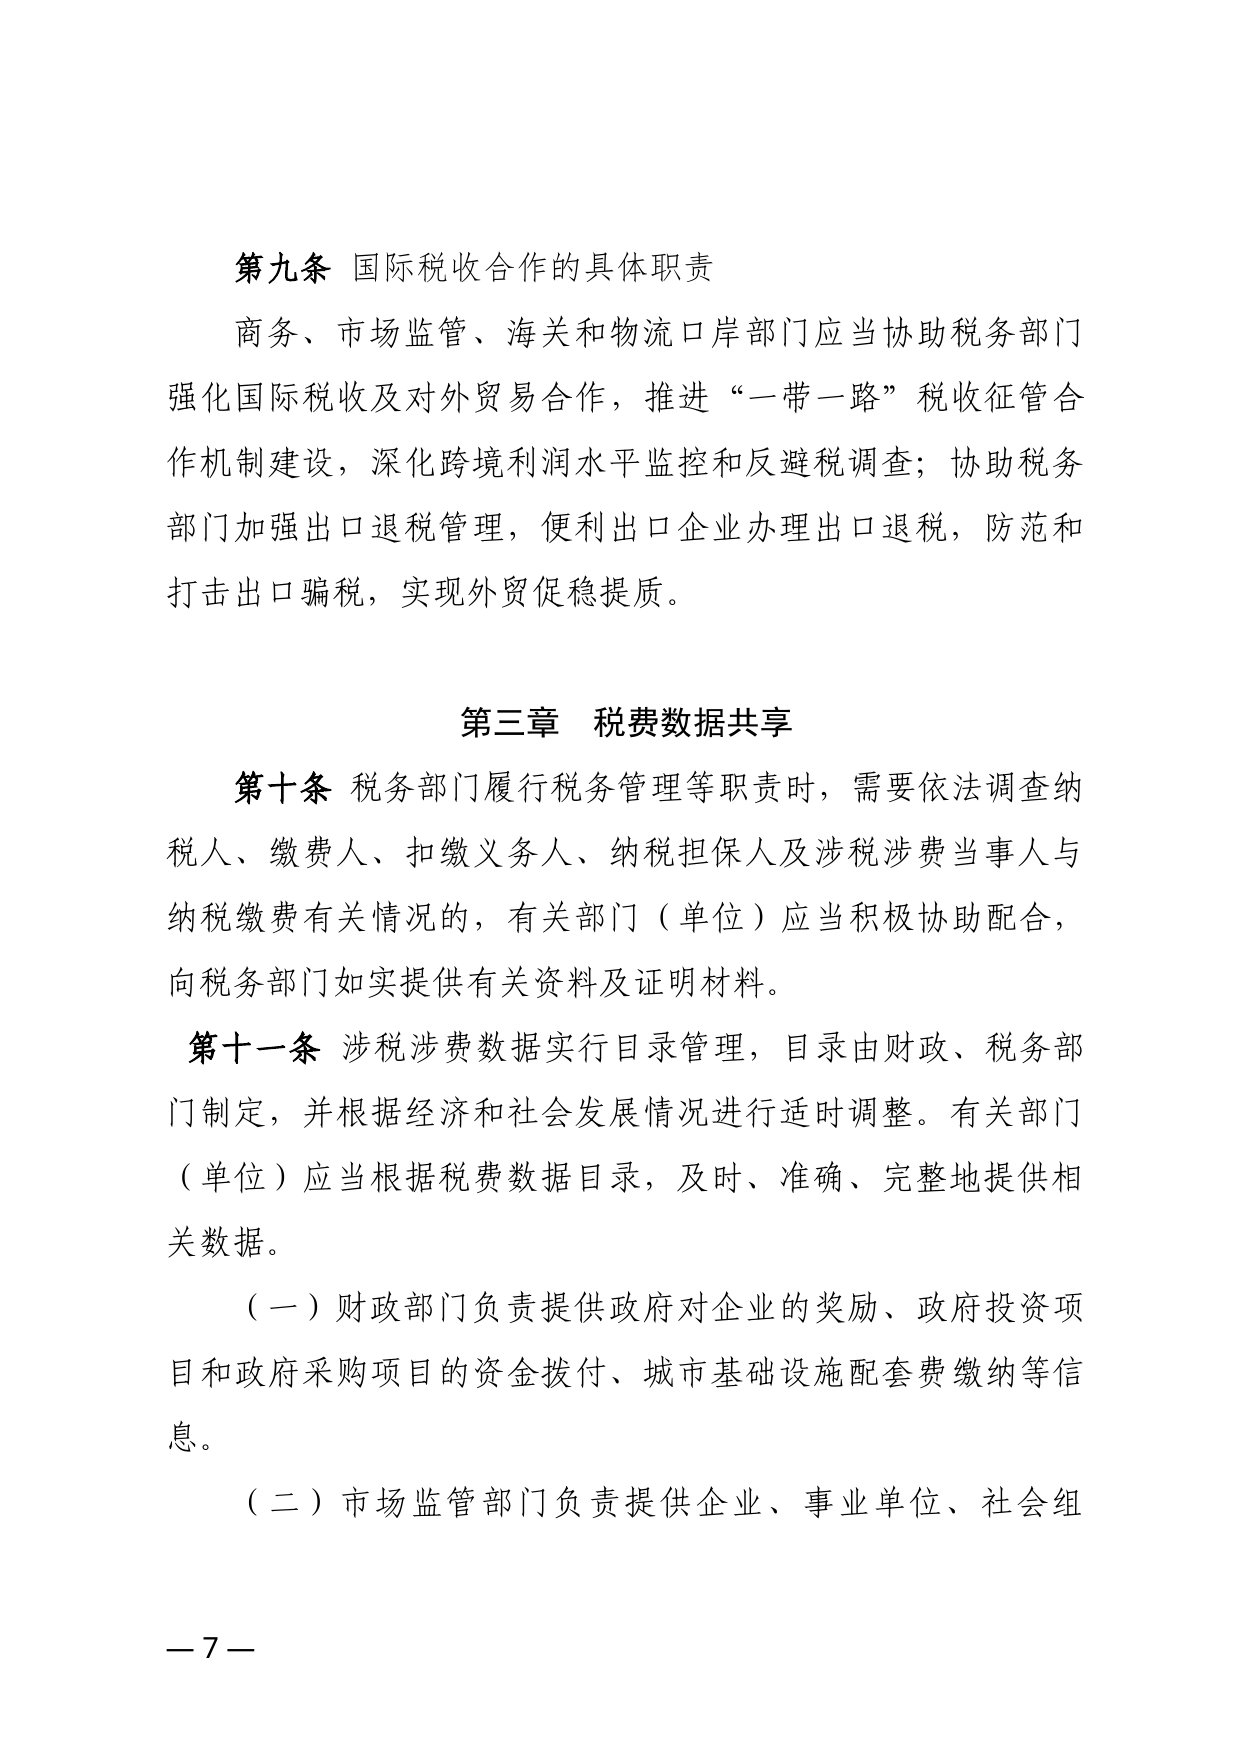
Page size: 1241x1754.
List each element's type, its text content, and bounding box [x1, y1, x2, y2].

text 第十一条 涉税涉费数据实行目录管理，目录由财政、税务部门制定，并根据经济和社会发展情况进行适时调整。有关部门（单位）应当根据税费数据目录，及时、准确、完整地提供相关数据。 [165, 1013, 1087, 1273]
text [165, 1468, 1087, 1533]
text （一）财政部门负责提供政府对企业的奖励、政府投资项目和政府采购项目的资金拨付、城市基础设施配套费缴纳等信息。 [165, 1273, 1087, 1468]
text 第三章 税费数据共享 [165, 688, 1087, 753]
text 商务、市场监管、海关和物流口岸部门应当协助税务部门强化国际税收及对外贸易合作，推进“一带一路”税收征管合作机制建设，深化跨境利润水平监控和反避税调查；协助税务部门加强出口退税管理，便利出口企业办理出口退税，防范和打击出口骗税，实现外贸促稳提质。 [165, 298, 1087, 623]
text 第九条 国际税收合作的具体职责 [165, 233, 1087, 298]
text 第十条 税务部门履行税务管理等职责时，需要依法调查纳税人、缴费人、扣缴义务人、纳税担保人及涉税涉费当事人与纳税缴费有关情况的，有关部门（单位）应当积极协助配合，向税务部门如实提供有关资料及证明材料。 [165, 753, 1087, 1013]
